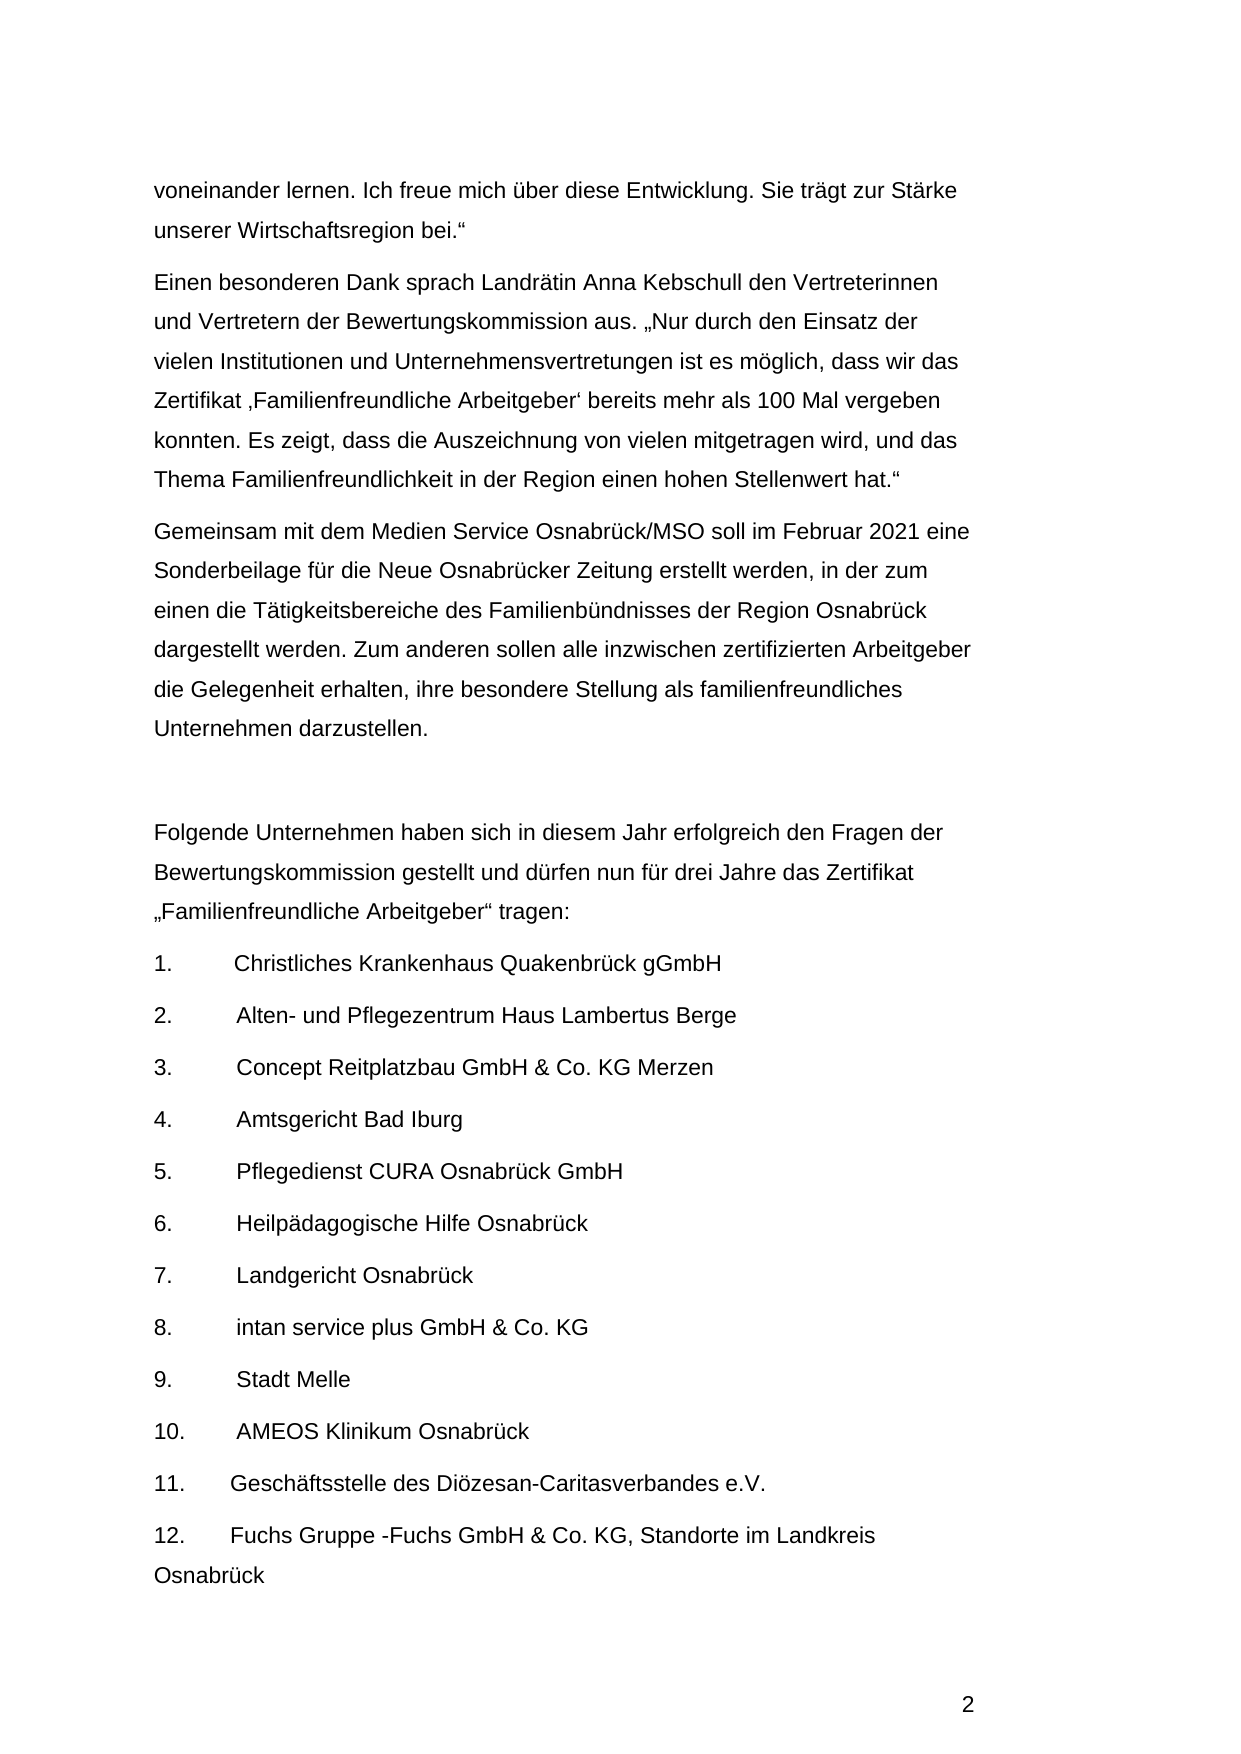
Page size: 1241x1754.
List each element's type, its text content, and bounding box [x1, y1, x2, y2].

text 10. AMEOS Klinikum Osnabrück [153, 1418, 974, 1444]
text Folgende Unternehmen haben sich in diesem Jahr erfolgreich den Fragen der Bewertungskommission gestellt und dürfen nun für drei Jahre das Zertifikat „Familienfreundliche Arbeitgeber“ tragen: [153, 819, 974, 925]
text 4. Amtsgericht Bad Iburg [153, 1106, 974, 1133]
text 5. Pflegedienst CURA Osnabrück GmbH [153, 1158, 974, 1184]
text Einen besonderen Dank sprach Landrätin Anna Kebschull den Vertreterinnen und Vertretern der Bewertungskommission aus. „Nur durch den Einsatz der vielen Institutionen und Unternehmensvertretungen ist es möglich, dass wir das Zertifikat ‚Familienfreundliche Arbeitgeber‘ bereits mehr als 100 Mal vergeben konnten. Es zeigt, dass die Auszeichnung von vielen mitgetragen wird, und das Thema Familienfreundlichkeit in der Region einen hohen Stellenwert hat.“ [153, 269, 974, 492]
text 6. Heilpädagogische Hilfe Osnabrück [153, 1210, 974, 1237]
text 11. Geschäftsstelle des Diözesan-Caritasverbandes e.V. [153, 1470, 974, 1496]
text 3. Concept Reitplatzbau GmbH & Co. KG Merzen [153, 1054, 974, 1081]
text 7. Landgericht Osnabrück [153, 1262, 974, 1288]
text Gemeinsam mit dem Medien Service Osnabrück/MSO soll im Februar 2021 eine Sonderbeilage für die Neue Osnabrücker Zeitung erstellt werden, in der zum einen die Tätigkeitsbereiche des Familienbündnisses der Region Osnabrück dargestellt werden. Zum anderen sollen alle inzwischen zertifizierten Arbeitgeber die Gelegenheit erhalten, ihre besondere Stellung als familienfreundliches Unternehmen darzustellen. [153, 518, 974, 742]
text 9. Stadt Melle [153, 1366, 974, 1392]
text 1. Christliches Krankenhaus Quakenbrück gGmbH [153, 950, 974, 977]
text 2. Alten- und Pflegezentrum Haus Lambertus Berge [153, 1002, 974, 1029]
text 8. intan service plus GmbH & Co. KG [153, 1314, 974, 1341]
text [153, 177, 974, 243]
text 12. Fuchs Gruppe -Fuchs GmbH & Co. KG, Standorte im Landkreis Osnabrück [153, 1522, 974, 1588]
